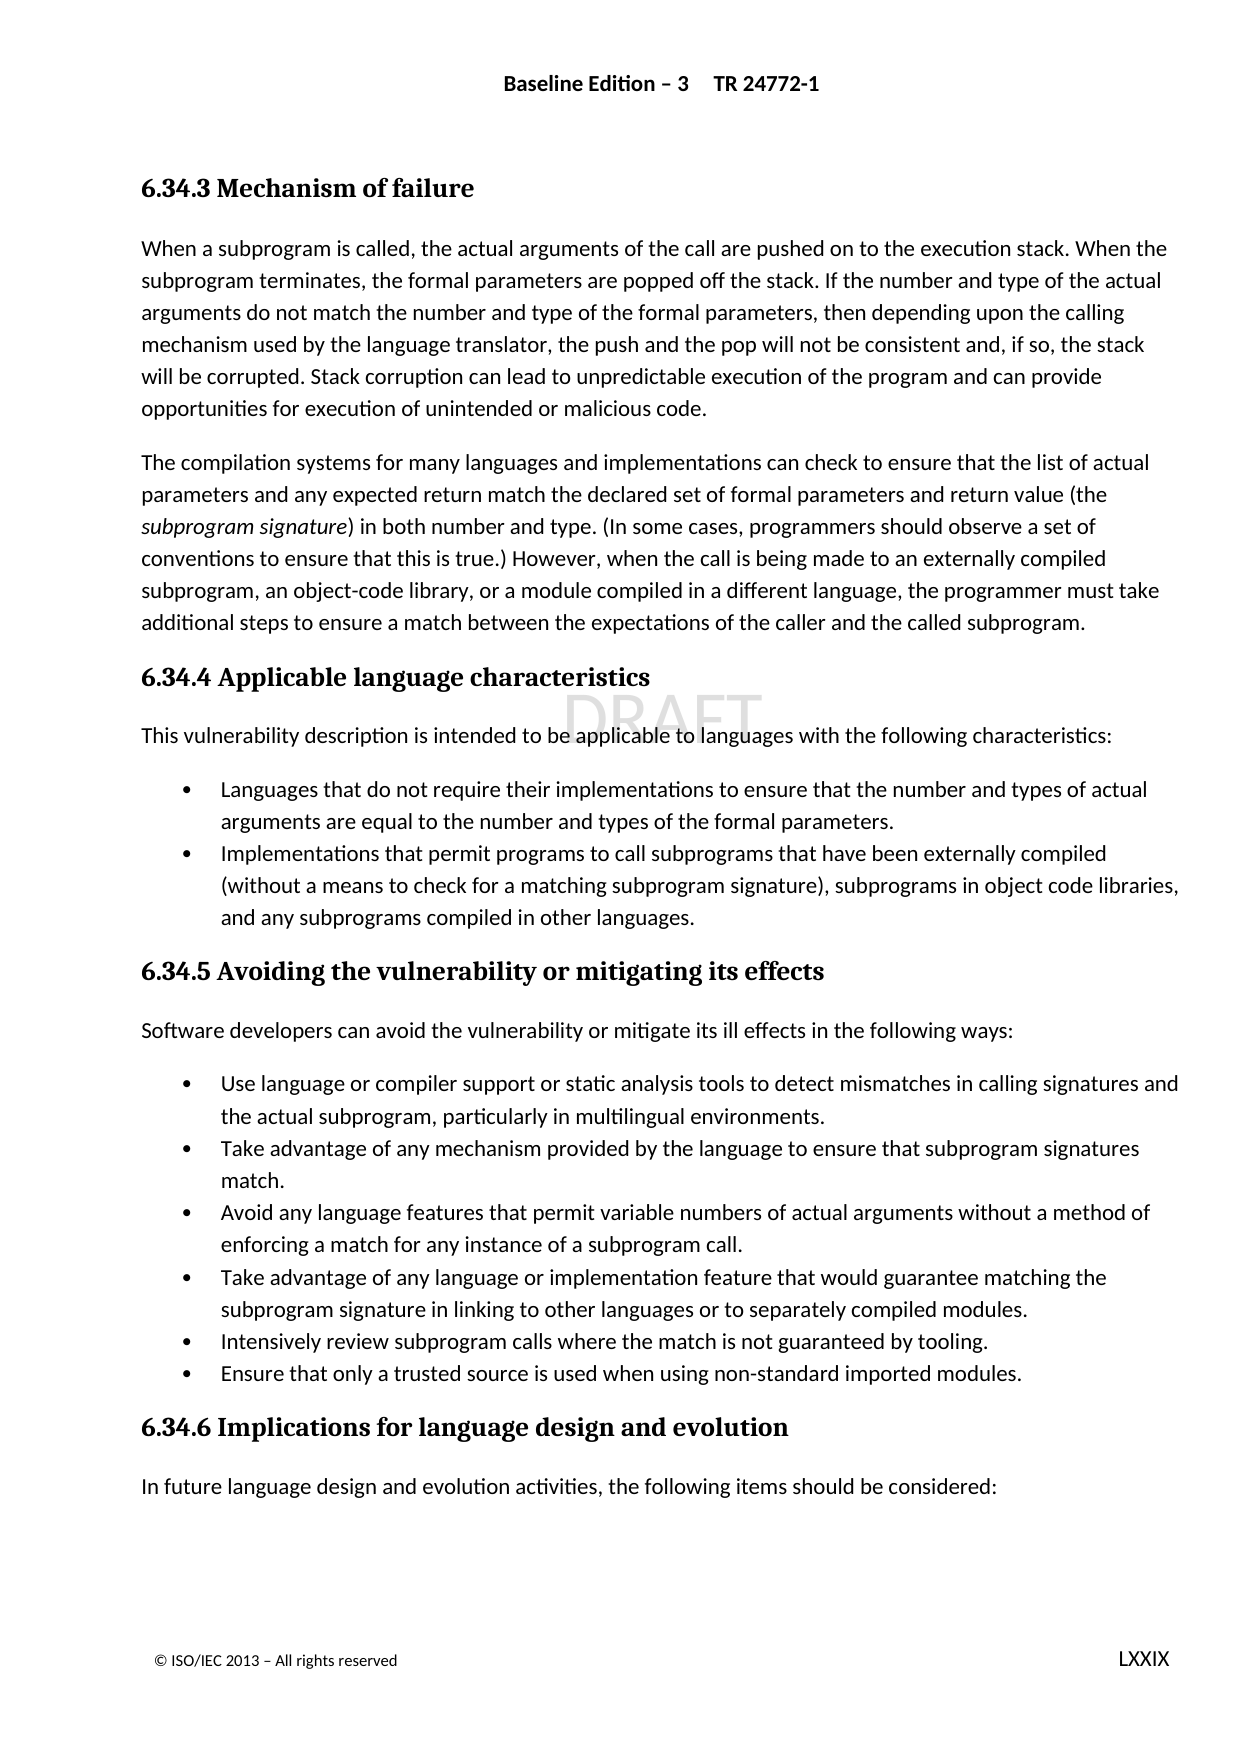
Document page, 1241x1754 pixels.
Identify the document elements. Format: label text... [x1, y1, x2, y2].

list Use language or compiler support or static analysis tools to detect mismatches in calling signatures and the actual subprogram, particularly in multilingual environments. [183, 1069, 1182, 1130]
list Ensure that only a trusted source is used when using non-standard imported modules. [183, 1359, 1182, 1387]
text The compilation systems for many languages and implementations can check to ensure that the list of actual parameters and any expected return match the declared set of formal parameters and return value (the subprogram signature) in both number and type. (In some cases, programmers should observe a set of conventions to ensure that this is true.) However, when the call is being made to an externally compiled subprogram, an object-code library, or a module compiled in a different language, the programmer must take additional steps to ensure a match between the expectations of the caller and the called subprogram. [141, 448, 1182, 637]
text Software developers can avoid the vulnerability or mitigate its ill effects in the following ways: [141, 1017, 1182, 1044]
list Avoid any language features that permit variable numbers of actual arguments without a method of enforcing a match for any instance of a subprogram call. [183, 1198, 1182, 1258]
subtitle 6.34.3 Mechanism of failure [141, 173, 1182, 205]
list Implementations that permit programs to call subprograms that have been externally compiled (without a means to check for a matching subprogram signature), subprograms in object code libraries, and any subprograms compiled in other languages. [183, 839, 1182, 931]
list Take advantage of any mechanism provided by the language to ensure that subprogram signatures match. [183, 1134, 1182, 1194]
text This vulnerability description is intended to be applicable to languages with the following characteristics: [141, 722, 1182, 750]
text When a subprogram is called, the actual arguments of the call are pushed on to the execution stack. When the subprogram terminates, the formal parameters are popped off the stack. If the number and type of the actual arguments do not match the number and type of the formal parameters, then depending upon the calling mechanism used by the language translator, the push and the pop will not be consistent and, if so, the stack will be corrupted. Stack corruption can lead to unpredictable execution of the program and can provide opportunities for execution of unintended or malicious code. [141, 234, 1182, 423]
list Languages that do not require their implementations to ensure that the number and types of actual arguments are equal to the number and types of the formal parameters. [183, 775, 1182, 835]
subtitle 6.34.4 Applicable language characteristics [141, 662, 1182, 693]
list Intensively review subprogram calls where the match is not guaranteed by tooling. [183, 1327, 1182, 1355]
text In future language design and evolution activities, the following items should be considered: [141, 1472, 1182, 1500]
list Take advantage of any language or implementation feature that would guarantee matching the subprogram signature in linking to other languages or to separately compiled modules. [183, 1263, 1182, 1323]
subtitle 6.34.5 Avoiding the vulnerability or mitigating its effects [141, 956, 1182, 988]
subtitle 6.34.6 Implications for language design and evolution [141, 1412, 1182, 1443]
